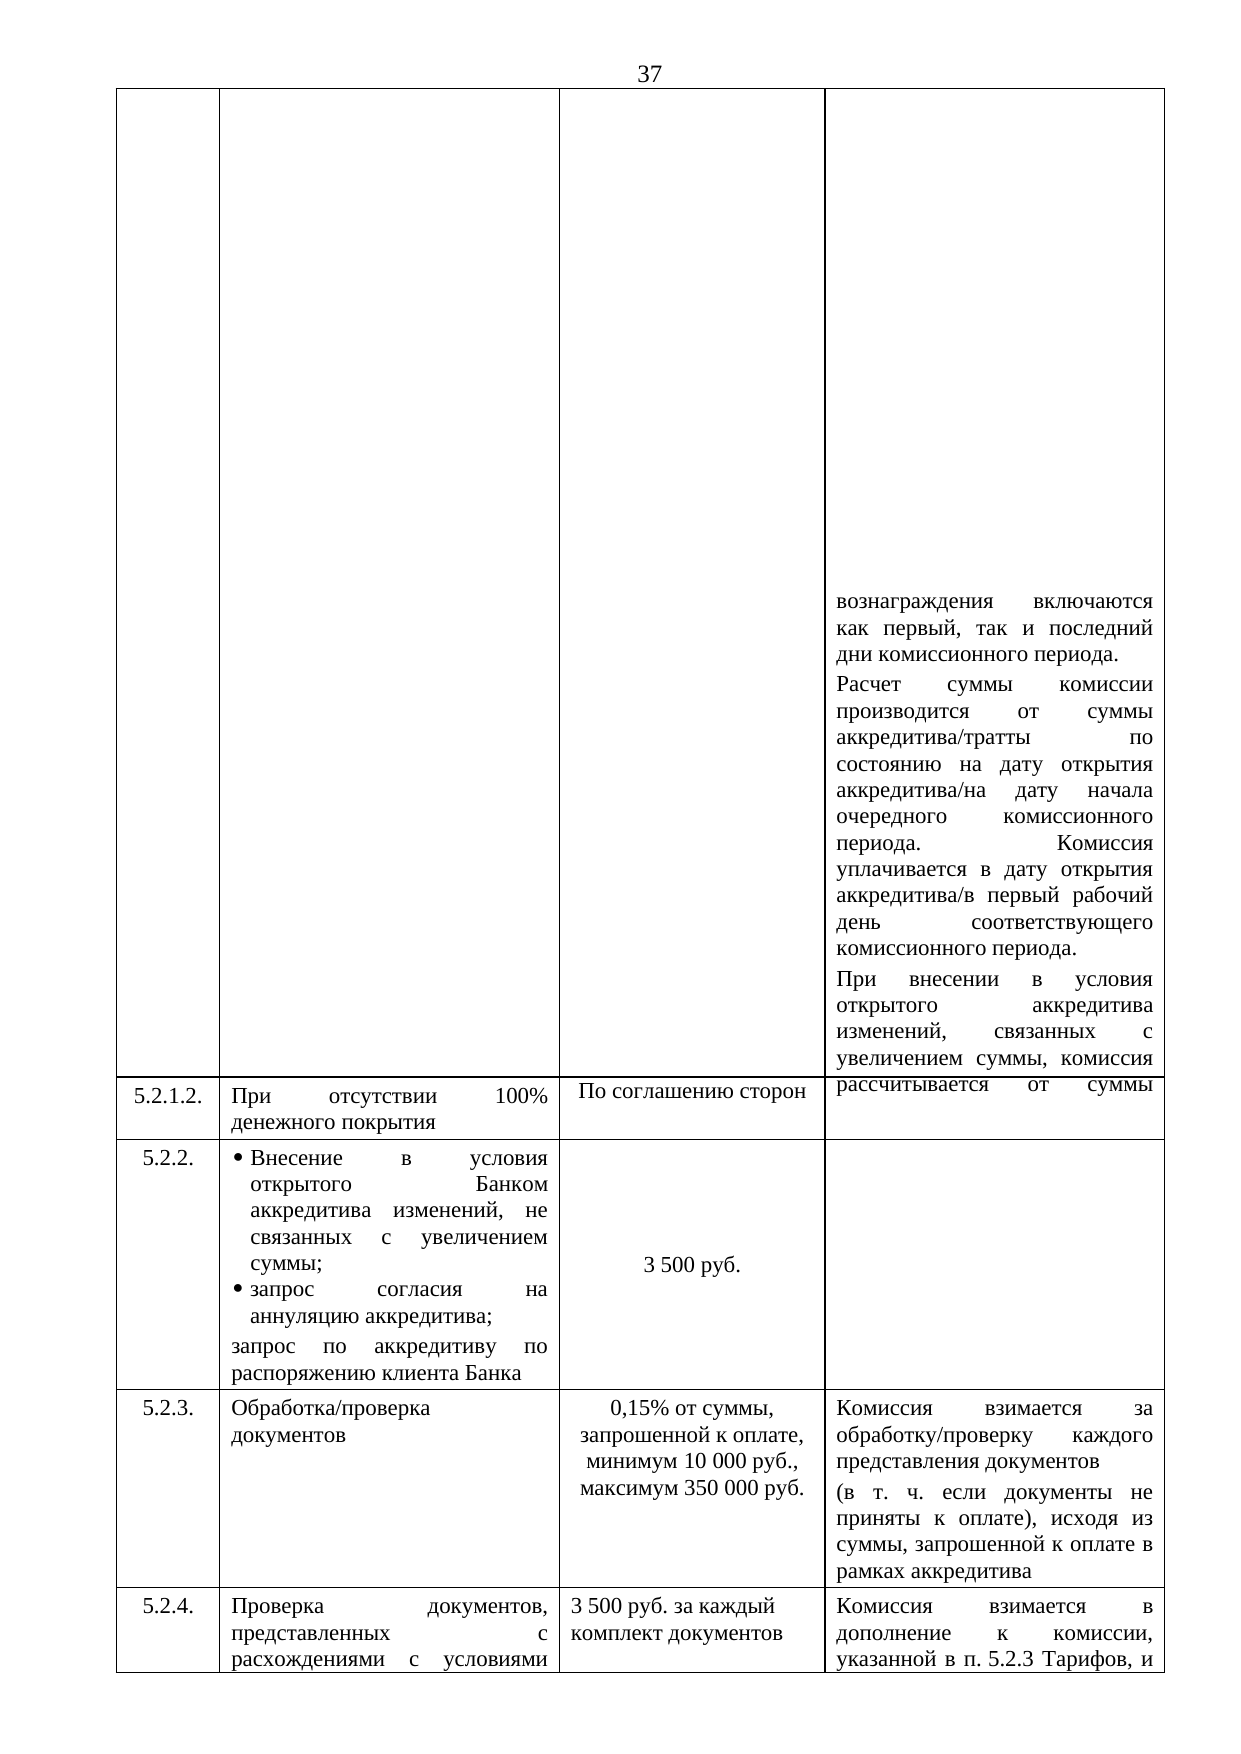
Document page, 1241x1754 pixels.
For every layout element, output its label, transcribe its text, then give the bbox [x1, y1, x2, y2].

table_cell 3 500 руб. [560, 1140, 824, 1389]
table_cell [220, 1588, 559, 1672]
table_cell 5.2.4. [117, 1588, 219, 1672]
table_cell 5.2.1.2. [117, 1078, 219, 1138]
table_cell [117, 89, 219, 1076]
table_cell Обработка/проверка документов [220, 1390, 559, 1587]
table_cell [826, 1078, 1164, 1138]
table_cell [826, 1588, 1164, 1672]
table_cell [220, 89, 559, 1076]
table_cell 5.2.3. [117, 1390, 219, 1587]
table_cell При отсутствии 100% денежного покрытия [220, 1078, 559, 1138]
table_cell [826, 1140, 1164, 1389]
table_cell 0,15% от суммы, запрошенной к оплате, минимум 10 000 руб., максимум 350 000 руб. [560, 1390, 824, 1587]
table_cell 5.2.2. [117, 1140, 219, 1389]
table_cell По соглашению сторон [560, 1078, 824, 1138]
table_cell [560, 1588, 824, 1672]
table_cell Комиссия взимается за обработку/проверку каждого представления документов (в т. ч. если документы не приняты к оплате), исходя из суммы, запрошенной к оплате в рамках аккредитива [826, 1390, 1164, 1587]
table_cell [560, 89, 824, 1076]
table_cell Внесение в условия открытого Банком аккредитива изменений, не связанных с увеличением суммы; запрос согласия на аннуляцию аккредитива; запрос по аккредитиву по распоряжению клиента Банка [220, 1140, 559, 1389]
